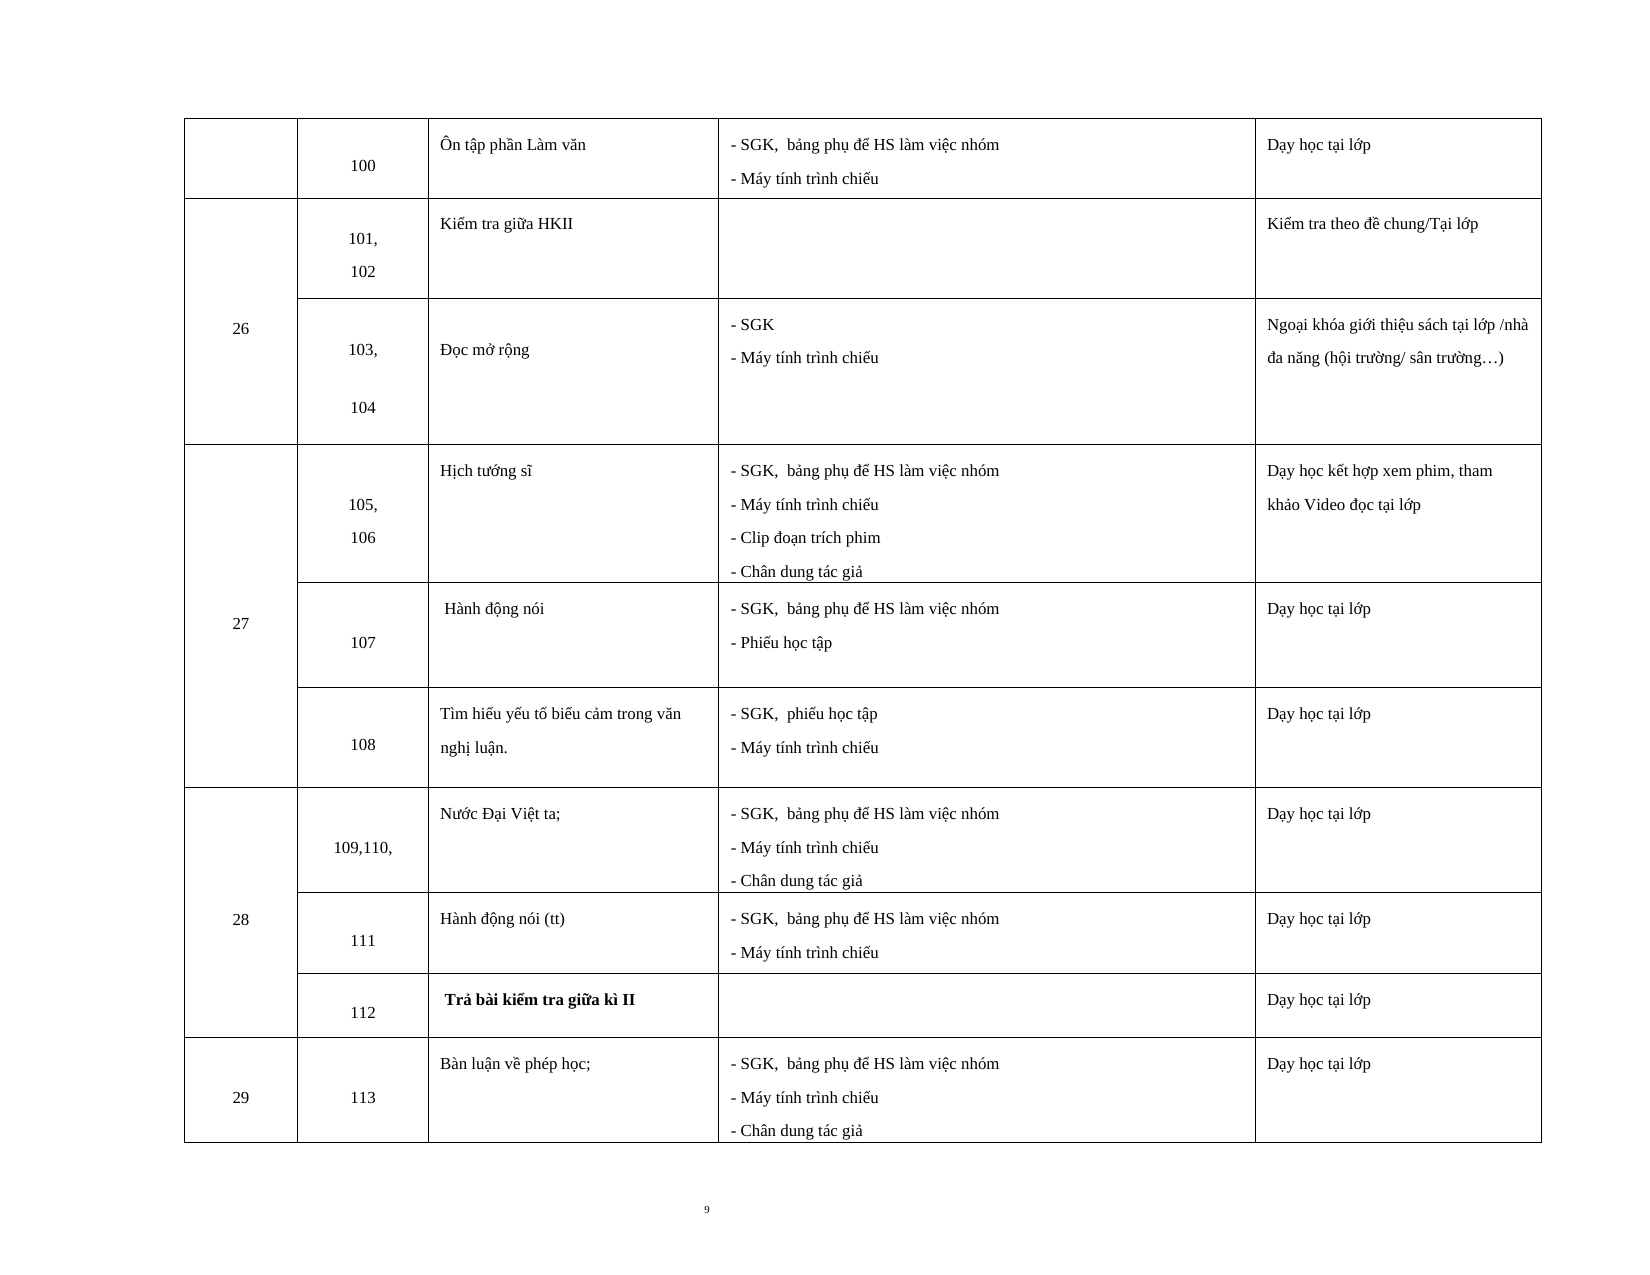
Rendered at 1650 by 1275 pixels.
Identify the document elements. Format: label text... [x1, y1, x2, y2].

table_cell [719, 199, 1255, 298]
table_cell Hịch tướng sĩ [429, 445, 718, 582]
table_cell 109,110, [298, 788, 428, 892]
table_cell 108 [298, 688, 428, 787]
table_cell 107 [298, 583, 428, 687]
table_cell 103, 104 [298, 299, 428, 444]
table_cell Ôn tập phần Làm văn [429, 119, 718, 197]
table_cell Kiểm tra theo đề chung/Tại lớp [1256, 199, 1541, 298]
table_cell - SGK, bảng phụ để HS làm việc nhóm - Máy tính trình chiếu - Clip đoạn trích phim - Chân dung tác giả [719, 445, 1255, 582]
table_cell Dạy học tại lớp [1256, 583, 1541, 687]
table_cell 100 [298, 119, 428, 197]
table_cell - SGK, bảng phụ để HS làm việc nhóm - Máy tính trình chiếu - Chân dung tác giả [719, 788, 1255, 892]
table_cell [719, 974, 1255, 1037]
table_cell 112 [298, 974, 428, 1037]
table_cell Kiểm tra giữa HKII [429, 199, 718, 298]
table_cell Dạy học tại lớp [1256, 893, 1541, 973]
table_cell 113 [298, 1038, 428, 1142]
table_cell Bàn luận về phép học; [429, 1038, 718, 1142]
table_cell Hành động nói (tt) [429, 893, 718, 973]
table_cell Trả bài kiểm tra giữa kì II [429, 974, 718, 1037]
table_cell Hành động nói [429, 583, 718, 687]
table_cell 26 [185, 199, 297, 444]
table_cell Đọc mở rộng [429, 299, 718, 444]
table_cell Dạy học kết hợp xem phim, tham khảo Video đọc tại lớp [1256, 445, 1541, 582]
table_cell Dạy học tại lớp [1256, 974, 1541, 1037]
table_cell 111 [298, 893, 428, 973]
table_cell Dạy học tại lớp [1256, 788, 1541, 892]
table_cell 29 [185, 1038, 297, 1142]
table_cell 105, 106 [298, 445, 428, 582]
table_cell Dạy học tại lớp [1256, 1038, 1541, 1142]
table_cell Nước Đại Việt ta; [429, 788, 718, 892]
table_cell 27 [185, 445, 297, 787]
table_cell - SGK, bảng phụ để HS làm việc nhóm - Máy tính trình chiếu - Chân dung tác giả [719, 1038, 1255, 1142]
table_cell Dạy học tại lớp [1256, 119, 1541, 197]
table_cell 28 [185, 788, 297, 1037]
table_cell - SGK, bảng phụ để HS làm việc nhóm - Máy tính trình chiếu [719, 893, 1255, 973]
table_cell Dạy học tại lớp [1256, 688, 1541, 787]
table_cell - SGK, bảng phụ để HS làm việc nhóm - Phiếu học tập [719, 583, 1255, 687]
table_cell Ngoại khóa giới thiệu sách tại lớp /nhà đa năng (hội trường/ sân trường…) [1256, 299, 1541, 444]
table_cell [719, 119, 1255, 197]
table_cell - SGK, phiếu học tập - Máy tính trình chiếu [719, 688, 1255, 787]
table_cell 101, 102 [298, 199, 428, 298]
table_cell - SGK - Máy tính trình chiếu [719, 299, 1255, 444]
table_cell Tìm hiểu yếu tố biểu cảm trong văn nghị luận. [429, 688, 718, 787]
